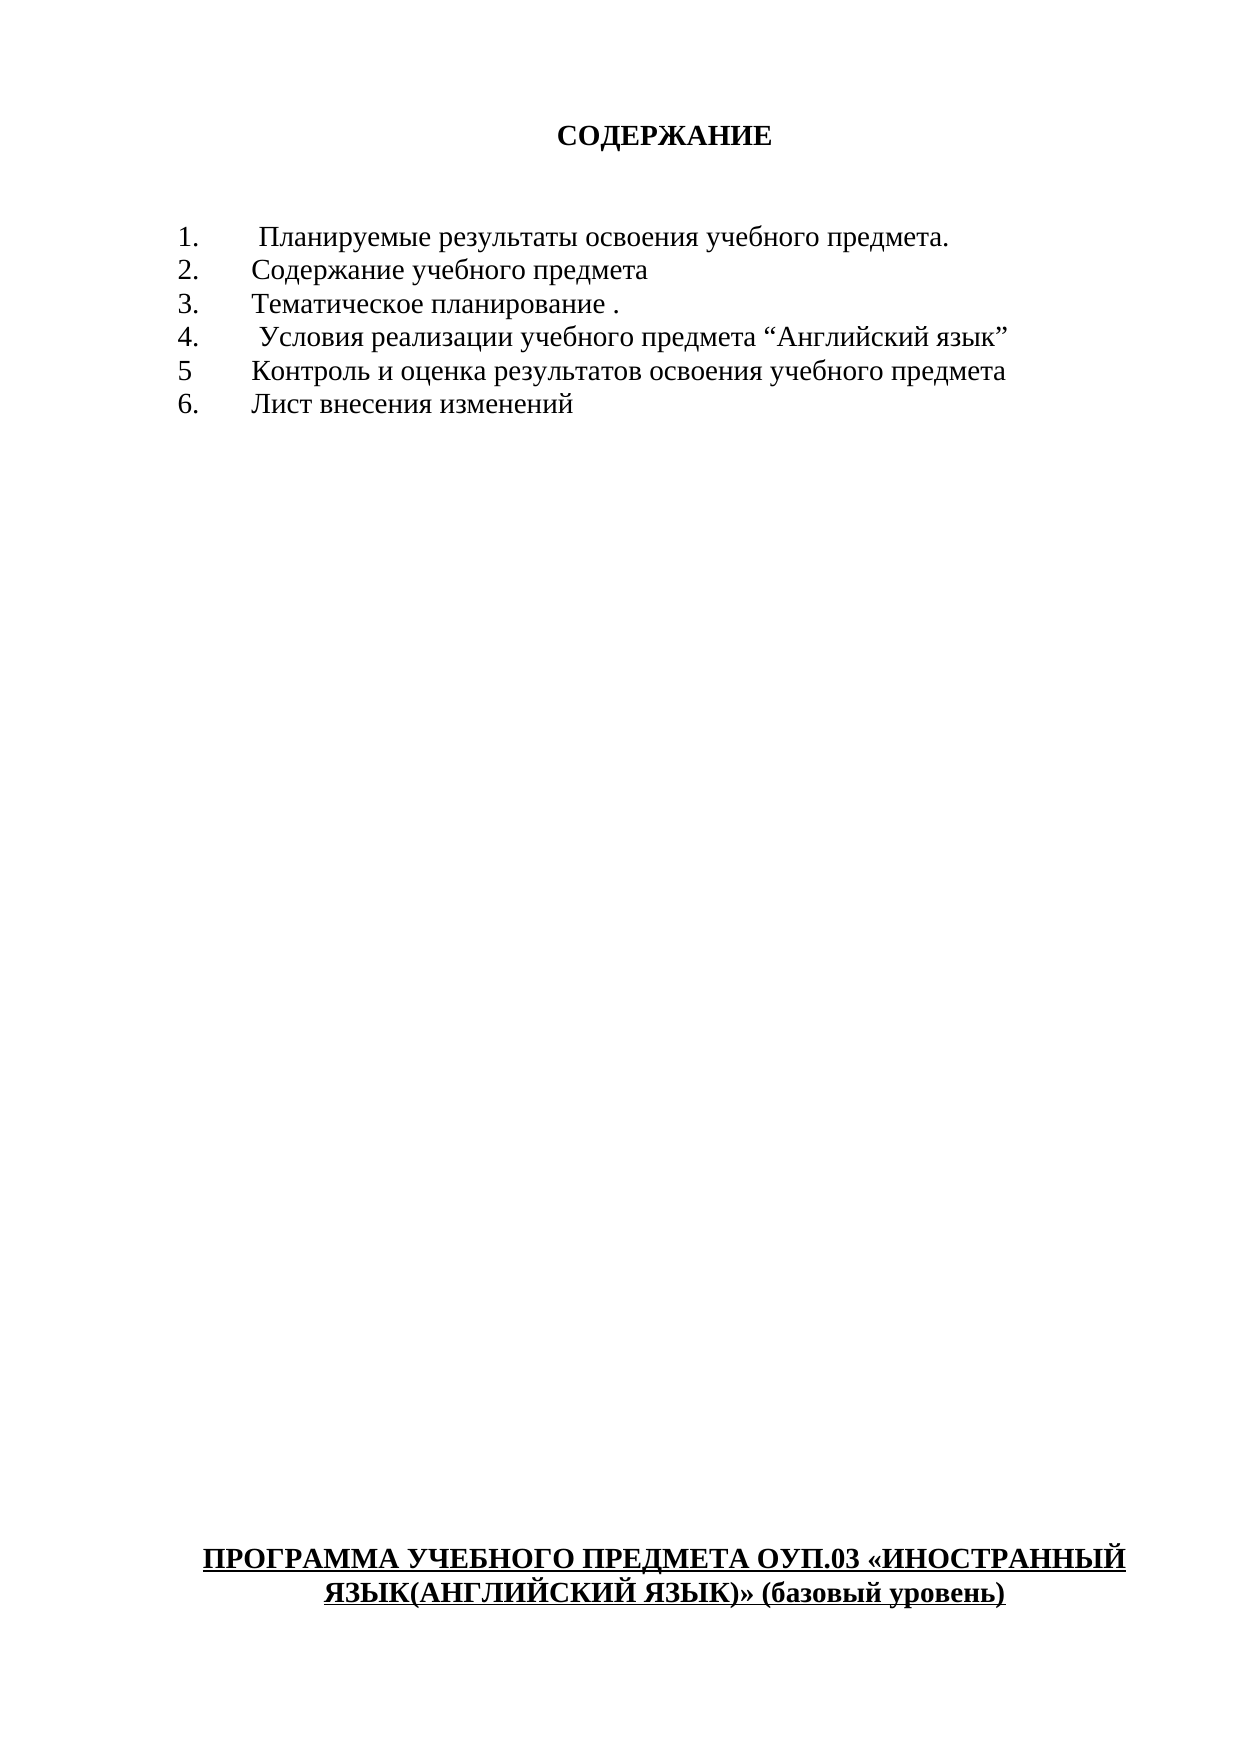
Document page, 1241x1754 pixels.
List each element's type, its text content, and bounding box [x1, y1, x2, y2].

text 5 Контроль и оценка результатов освоения учебного предмета [177, 353, 1152, 386]
text 3. Тематическое планирование . [177, 286, 1152, 319]
text 2. Содержание учебного предмета [177, 252, 1152, 286]
text 6. Лист внесения изменений [177, 386, 1152, 420]
text 1. Планируемые результаты освоения учебного предмета. [177, 219, 1152, 252]
text СОДЕРЖАНИЕ [177, 118, 1152, 152]
text ПРОГРАММА УЧЕБНОГО ПРЕДМЕТА ОУП.03 «ИНОСТРАННЫЙ ЯЗЫК(АНГЛИЙСКИЙ ЯЗЫК)» (базовый уровень) [177, 1541, 1152, 1608]
text 4. Условия реализации учебного предмета “Английский язык” [177, 319, 1152, 353]
